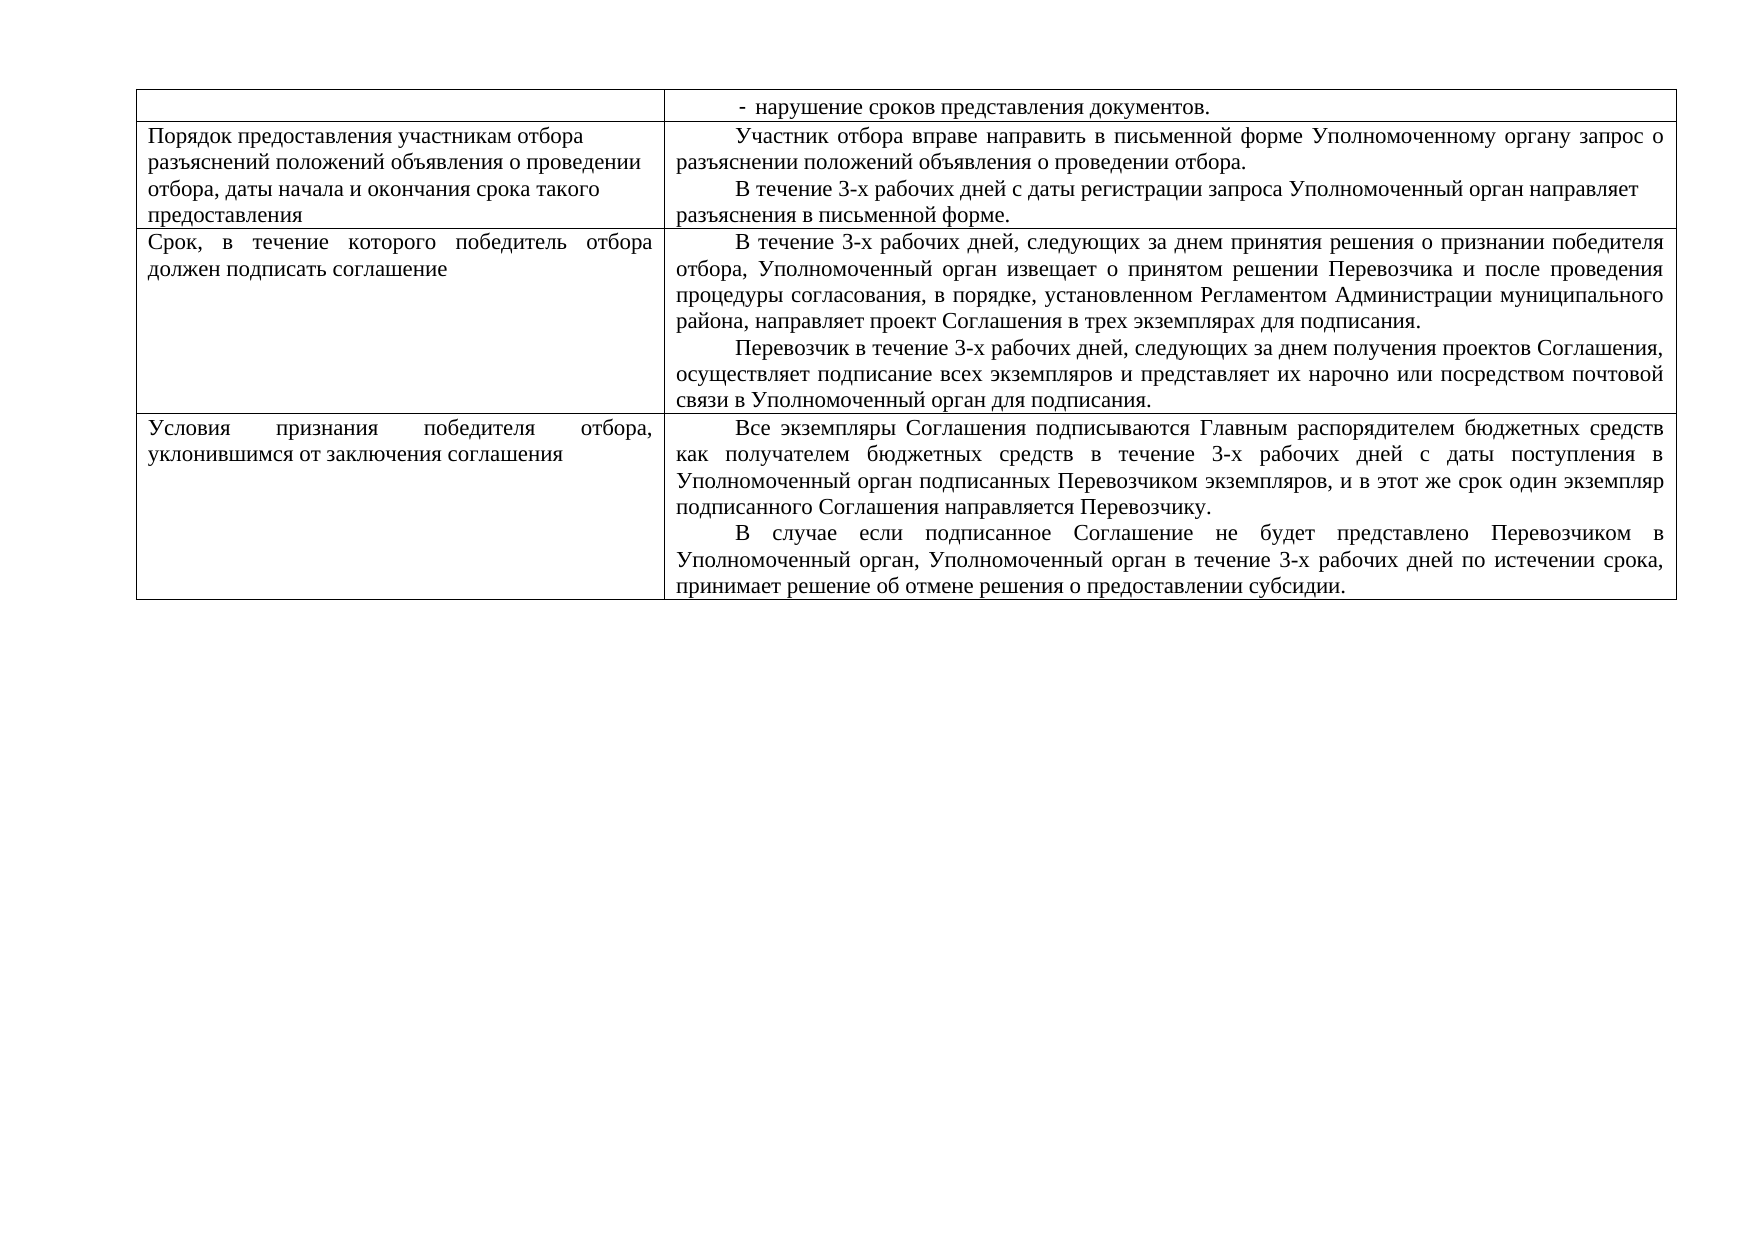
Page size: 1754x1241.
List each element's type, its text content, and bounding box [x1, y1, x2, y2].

table_cell Срок, в течение которого победитель отбора должен подписать соглашение [137, 229, 664, 413]
table_cell Участник отбора вправе направить в письменной форме Уполномоченному органу запрос о разъяснении положений объявления о проведении отбора. В течение 3-х рабочих дней с даты регистрации запроса Уполномоченный орган направляет разъяснения в письменной форме. [665, 122, 1676, 227]
table_cell В течение 3-х рабочих дней, следующих за днем принятия решения о признании победителя отбора, Уполномоченный орган извещает о принятом решении Перевозчика и после проведения процедуры согласования, в порядке, установленном Регламентом Администрации муниципального района, направляет проект Соглашения в трех экземплярах для подписания. Перевозчик в течение 3-х рабочих дней, следующих за днем получения проектов Соглашения, осуществляет подписание всех экземпляров и представляет их нарочно или посредством почтовой связи в Уполномоченный орган для подписания. [665, 229, 1676, 413]
table_cell Все экземпляры Соглашения подписываются Главным распорядителем бюджетных средств как получателем бюджетных средств в течение 3-х рабочих дней с даты поступления в Уполномоченный орган подписанных Перевозчиком экземпляров, и в этот же срок один экземпляр подписанного Соглашения направляется Перевозчику. В случае если подписанное Соглашение не будет представлено Перевозчиком в Уполномоченный орган, Уполномоченный орган в течение 3-х рабочих дней по истечении срока, принимает решение об отмене решения о предоставлении субсидии. [665, 414, 1676, 598]
table_cell Условия признания победителя отбора, уклонившимся от заключения соглашения [137, 414, 664, 598]
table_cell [665, 90, 1676, 121]
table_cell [137, 90, 664, 121]
table_cell Порядок предоставления участникам отбора разъяснений положений объявления о проведении отбора, даты начала и окончания срока такого предоставления [137, 122, 664, 227]
